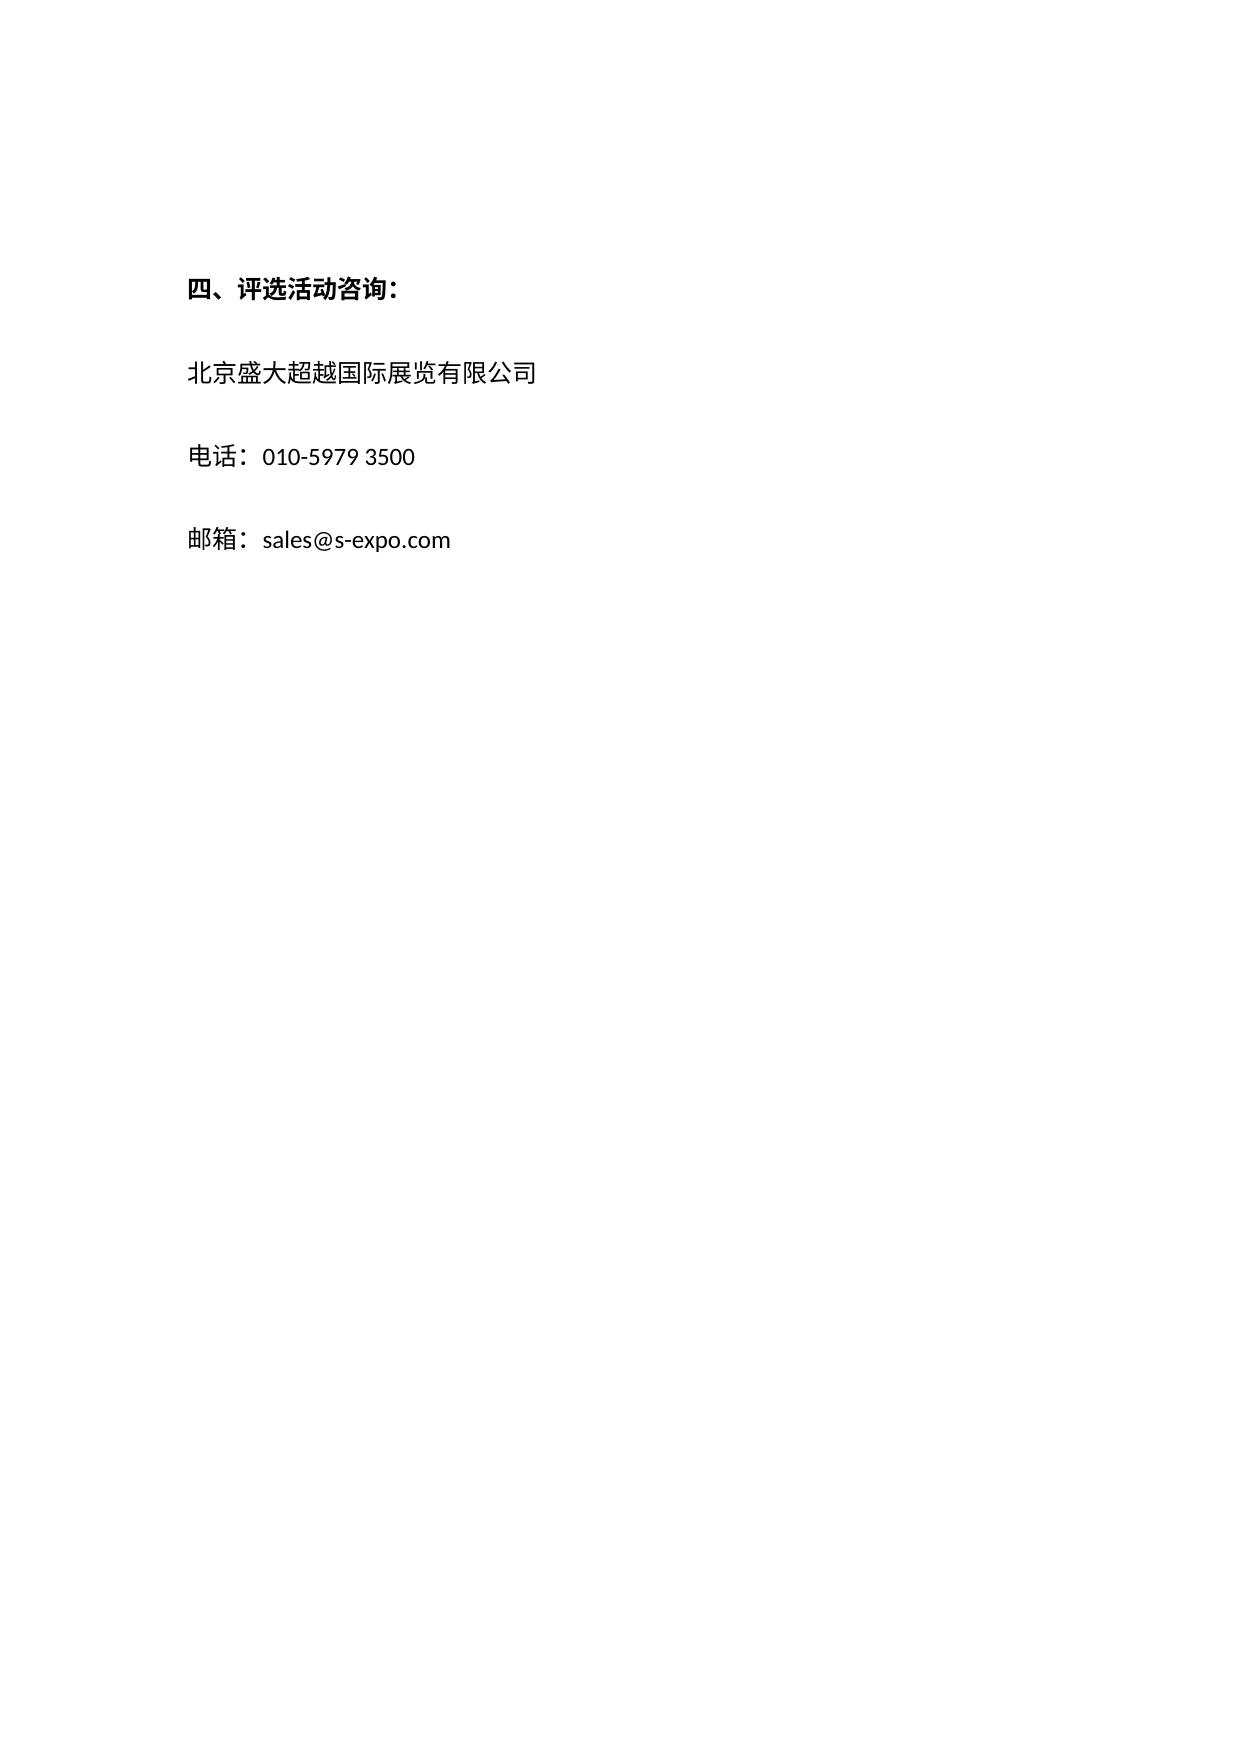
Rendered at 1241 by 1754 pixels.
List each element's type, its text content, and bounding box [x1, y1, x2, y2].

text 北京盛大超越国际展览有限公司 [187, 339, 1053, 404]
text 四、评选活动咨询： [187, 256, 1053, 321]
text 电话：010-5979 3500 [187, 422, 1053, 487]
text 邮箱：sales@s-expo.com [187, 505, 1053, 570]
